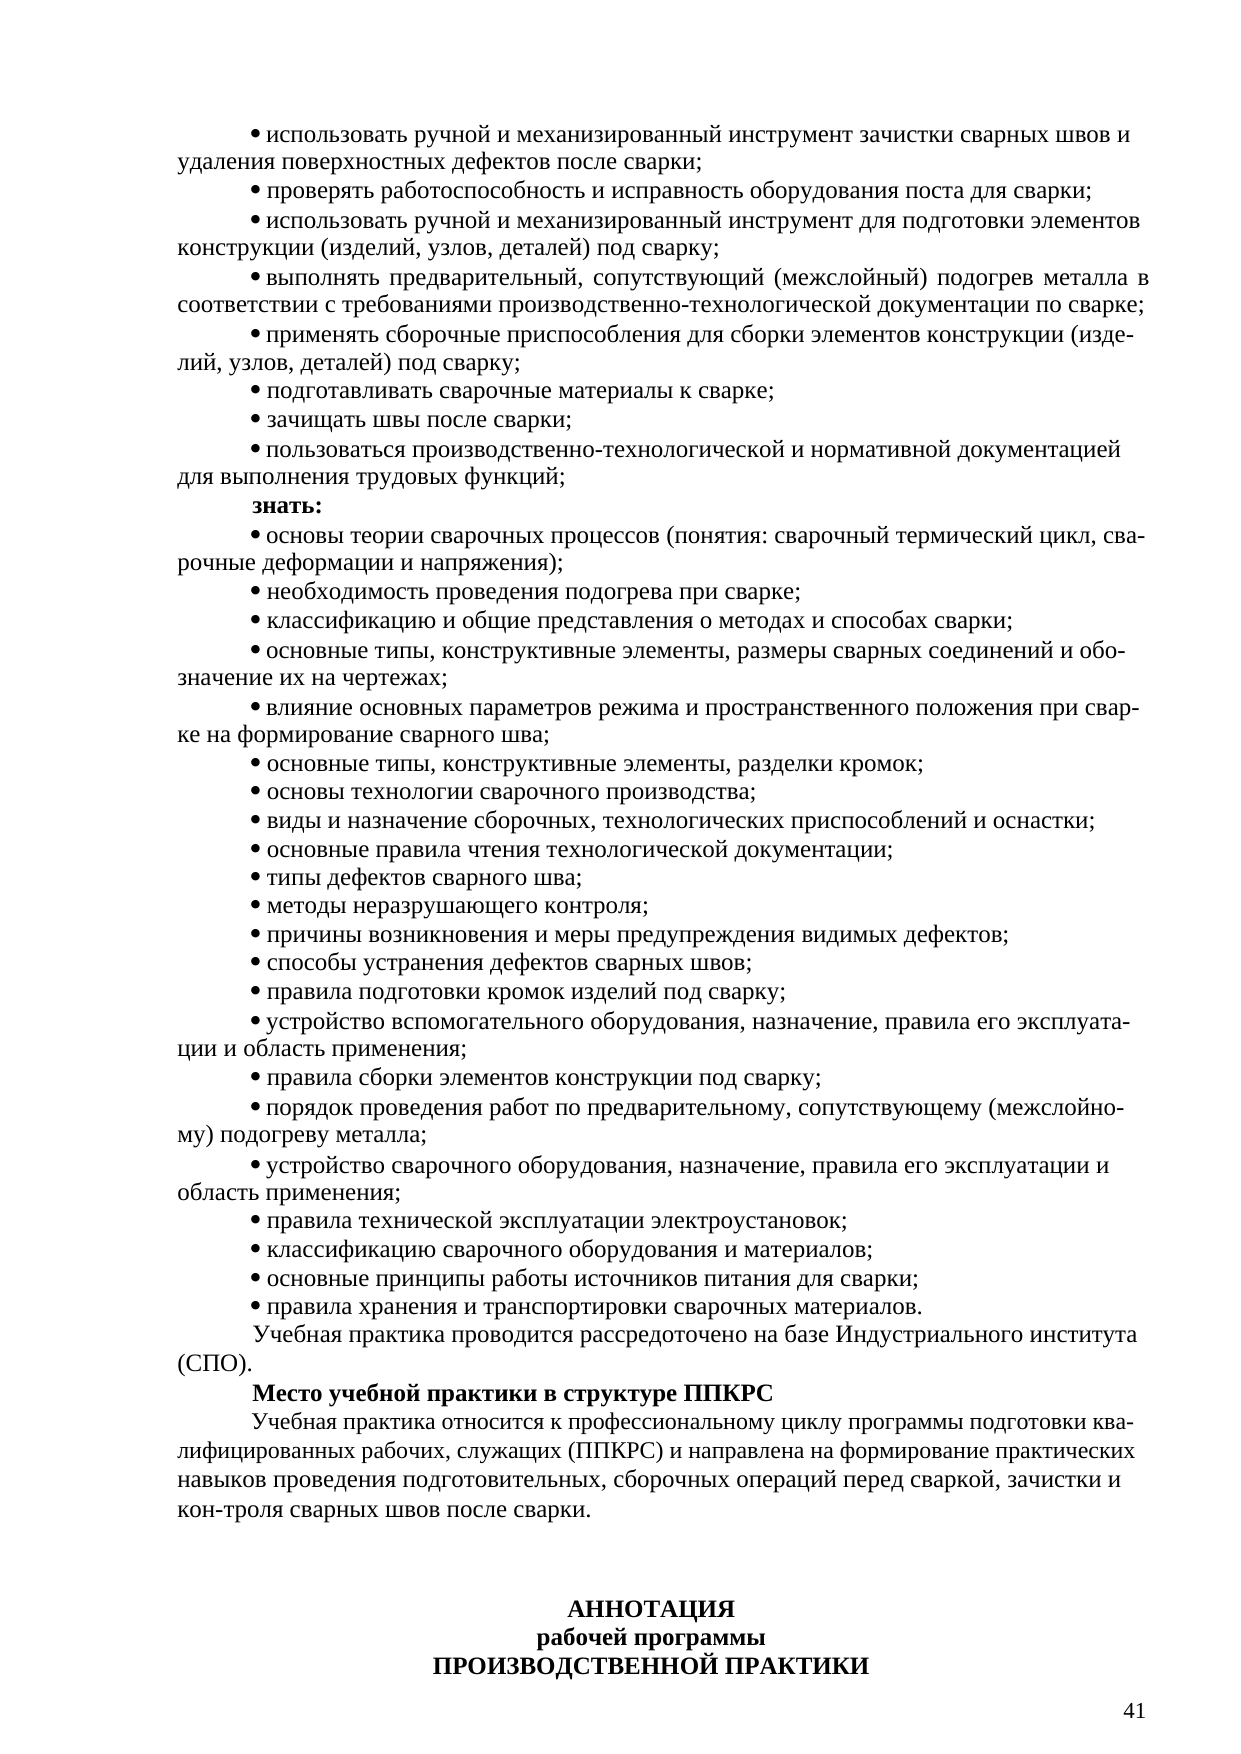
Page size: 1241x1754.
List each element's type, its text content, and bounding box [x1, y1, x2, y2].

list устройство сварочного оборудования, назначение, правила его эксплуатации и область применения; [177, 1151, 1150, 1206]
text Место учебной практики в структуре ППКРС [252, 1378, 1152, 1407]
list основы теории сварочных процессов (понятия: сварочный термический цикл, сва-рочные деформации и напряжения); [177, 522, 1152, 576]
list использовать ручной и механизированный инструмент для подготовки элементов конструкции (изделий, узлов, деталей) под сварку; [177, 207, 1150, 261]
text (СПО). [177, 1348, 1152, 1377]
text ПРОИЗВОДСТВЕННОЙ ПРАКТИКИ [150, 1651, 1152, 1680]
list основные правила чтения технологической документации; [251, 834, 1152, 863]
list причины возникновения и меры предупреждения видимых дефектов; [251, 919, 1152, 948]
list основные типы, конструктивные элементы, размеры сварных соединений и обо-значение их на чертежах; [177, 637, 1152, 691]
list устройство вспомогательного оборудования, назначение, правила его эксплуата-ции и область применения; [177, 1008, 1152, 1062]
list правила подготовки кромок изделий под сварку; [251, 976, 1152, 1005]
list основные типы, конструктивные элементы, разделки кромок; [251, 748, 1152, 777]
list подготавливать сварочные материалы к сварке; [251, 376, 1152, 404]
list проверять работоспособность и исправность оборудования поста для сварки; [251, 175, 1152, 203]
list виды и назначение сборочных, технологических приспособлений и оснастки; [251, 805, 1152, 834]
list классификацию сварочного оборудования и материалов; [251, 1234, 1152, 1263]
list порядок проведения работ по предварительному, сопутствующему (межслойно-му) подогреву металла; [177, 1094, 1152, 1148]
list типы дефектов сварного шва; [251, 863, 1152, 891]
list правила сборки элементов конструкции под сварку; [251, 1062, 1152, 1091]
list методы неразрушающего контроля; [251, 891, 1152, 919]
list выполнять предварительный, сопутствующий (межслойный) подогрев металла в соответствии с требованиями производственно-технологической документации по сварке; [177, 264, 1150, 318]
list зачищать швы после сварки; [251, 404, 1152, 433]
list пользоваться производственно-технологической и нормативной документацией для выполнения трудовых функций; [177, 436, 1152, 490]
list способы устранения дефектов сварных швов; [251, 948, 1152, 976]
list правила технической эксплуатации электроустановок; [251, 1206, 1152, 1234]
text Учебная практика проводится рассредоточено на базе Индустриального института [252, 1320, 1152, 1348]
list основы технологии сварочного производства; [251, 777, 1152, 805]
list необходимость проведения подогрева при сварке; [251, 576, 1152, 605]
list правила хранения и транспортировки сварочных материалов. [251, 1292, 1152, 1320]
text Учебная практика относится к профессиональному циклу программы подготовки ква-лифицированных рабочих, служащих (ППКРС) и направлена на формирование практических навыков проведения подготовительных, сборочных операций перед сваркой, зачистки и кон-троля сварных швов после сварки. [177, 1407, 1152, 1522]
list основные принципы работы источников питания для сварки; [251, 1263, 1152, 1292]
text знать: [252, 490, 1152, 519]
list классификацию и общие представления о методах и способах сварки; [251, 605, 1152, 634]
list применять сборочные приспособления для сборки элементов конструкции (изде-лий, узлов, деталей) под сварку; [177, 321, 1152, 375]
list использовать ручной и механизированный инструмент зачистки сварных швов и удаления поверхностных дефектов после сварки; [177, 121, 1152, 175]
text рабочей программы [150, 1622, 1152, 1651]
text АННОТАЦИЯ [150, 1594, 1152, 1622]
list влияние основных параметров режима и пространственного положения при свар-ке на формирование сварного шва; [177, 694, 1152, 748]
